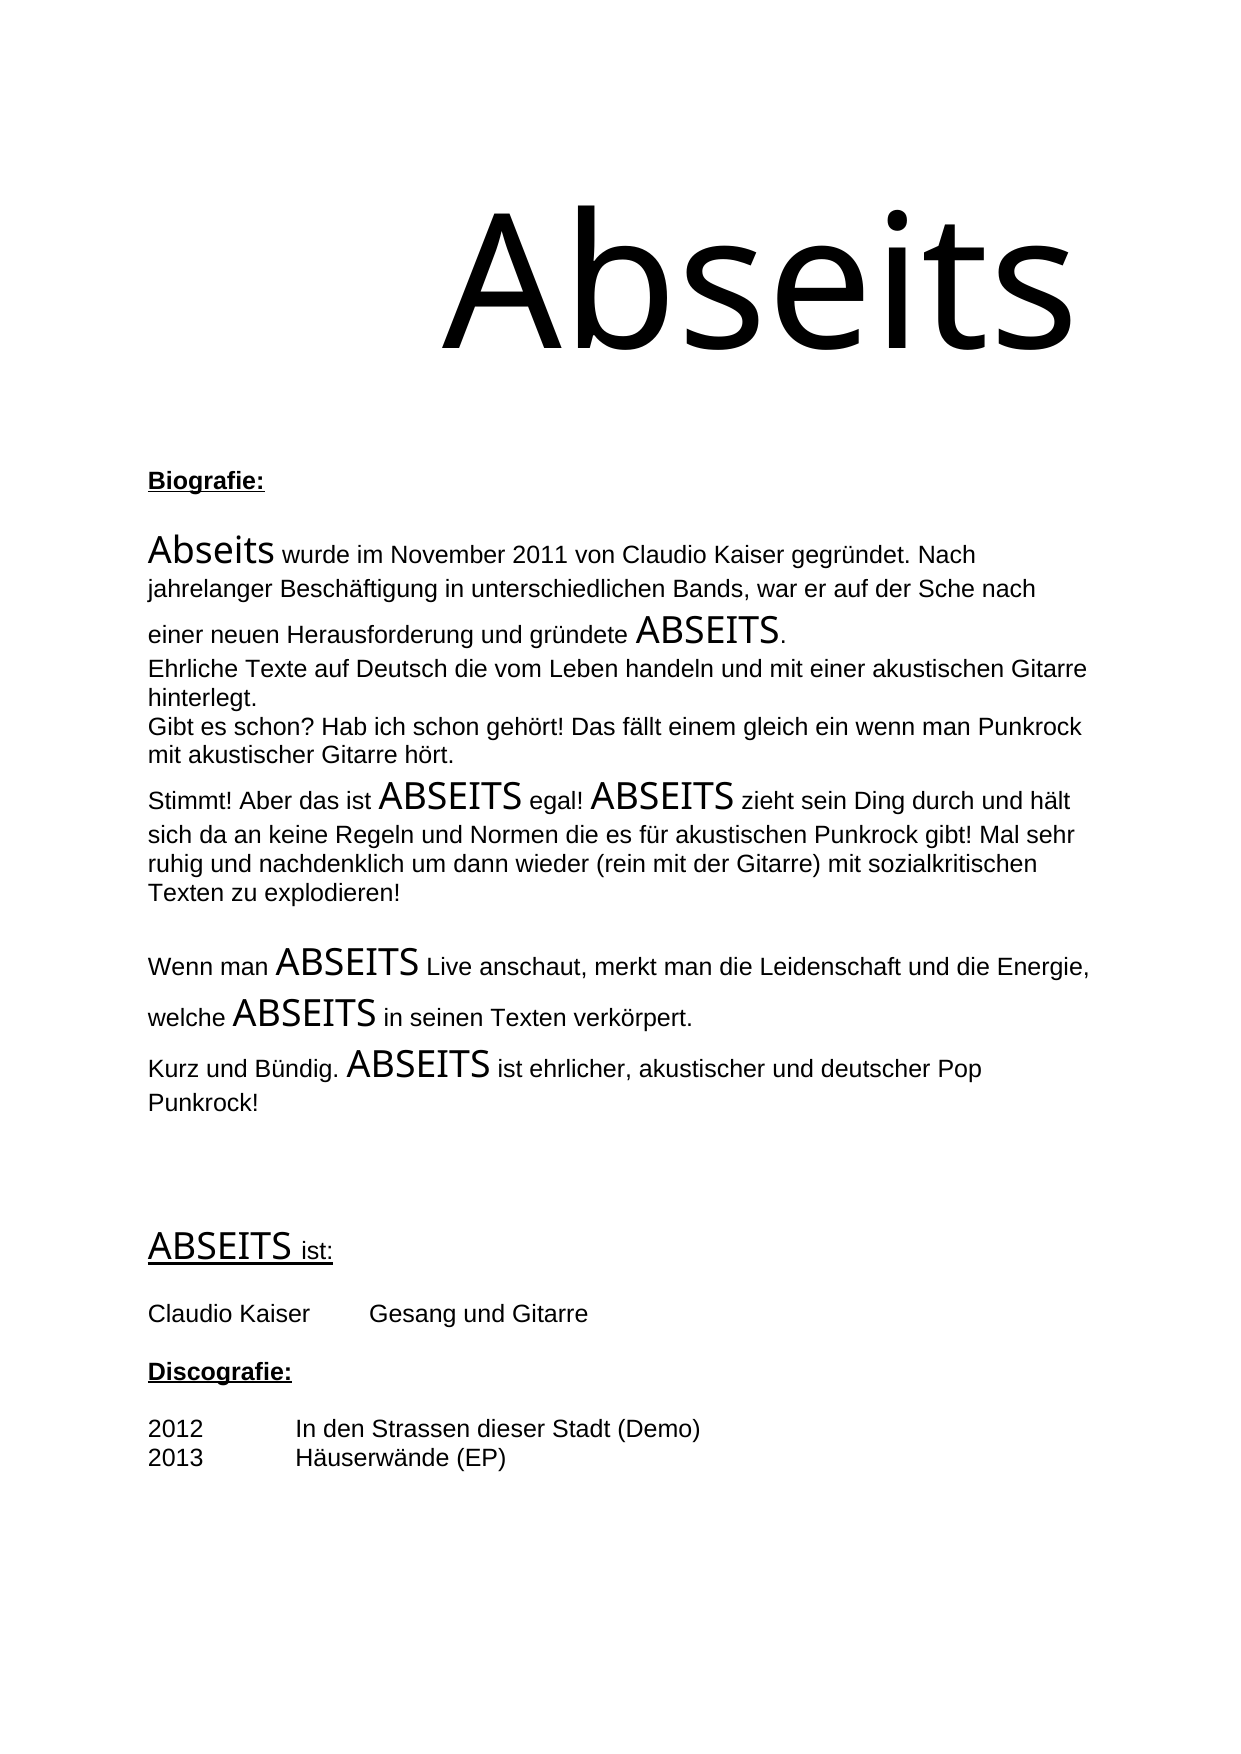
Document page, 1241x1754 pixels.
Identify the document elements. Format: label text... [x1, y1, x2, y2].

text Biografie: [148, 466, 1093, 494]
text ABSEITS ist: [148, 1219, 1093, 1270]
text 2012 In den Strassen dieser Stadt (Demo) [148, 1414, 1093, 1443]
text Kurz und Bündig. ABSEITS ist ehrlicher, akustischer und deutscher Pop Punkrock! [148, 1037, 1093, 1117]
text 2013 Häuserwände (EP) [148, 1443, 1093, 1472]
text Wenn man ABSEITS Live anschaut, merkt man die Leidenschaft und die Energie, welche ABSEITS in seinen Texten verkörpert. [148, 935, 1093, 1037]
text Abseits wurde im November 2011 von Claudio Kaiser gegründet. Nach jahrelanger Beschäftigung in unterschiedlichen Bands, war er auf der Sche nach einer neuen Herausforderung und gründete ABSEITS. [148, 523, 1093, 654]
text Abseits [369, 148, 1093, 403]
text Ehrliche Texte auf Deutsch die vom Leben handeln und mit einer akustischen Gitarre hinterlegt. [148, 654, 1093, 712]
text Discografie: [148, 1357, 1093, 1385]
text Claudio Kaiser Gesang und Gitarre [148, 1299, 1093, 1328]
text Gibt es schon? Hab ich schon gehört! Das fällt einem gleich ein wenn man Punkrock mit akustischer Gitarre hört. [148, 712, 1093, 769]
text Stimmt! Aber das ist ABSEITS egal! ABSEITS zieht sein Ding durch und hält sich da an keine Regeln und Normen die es für akustischen Punkrock gibt! Mal sehr ruhig und nachdenklich um dann wieder (rein mit der Gitarre) mit sozialkritischen Texten zu explodieren! [148, 769, 1093, 906]
